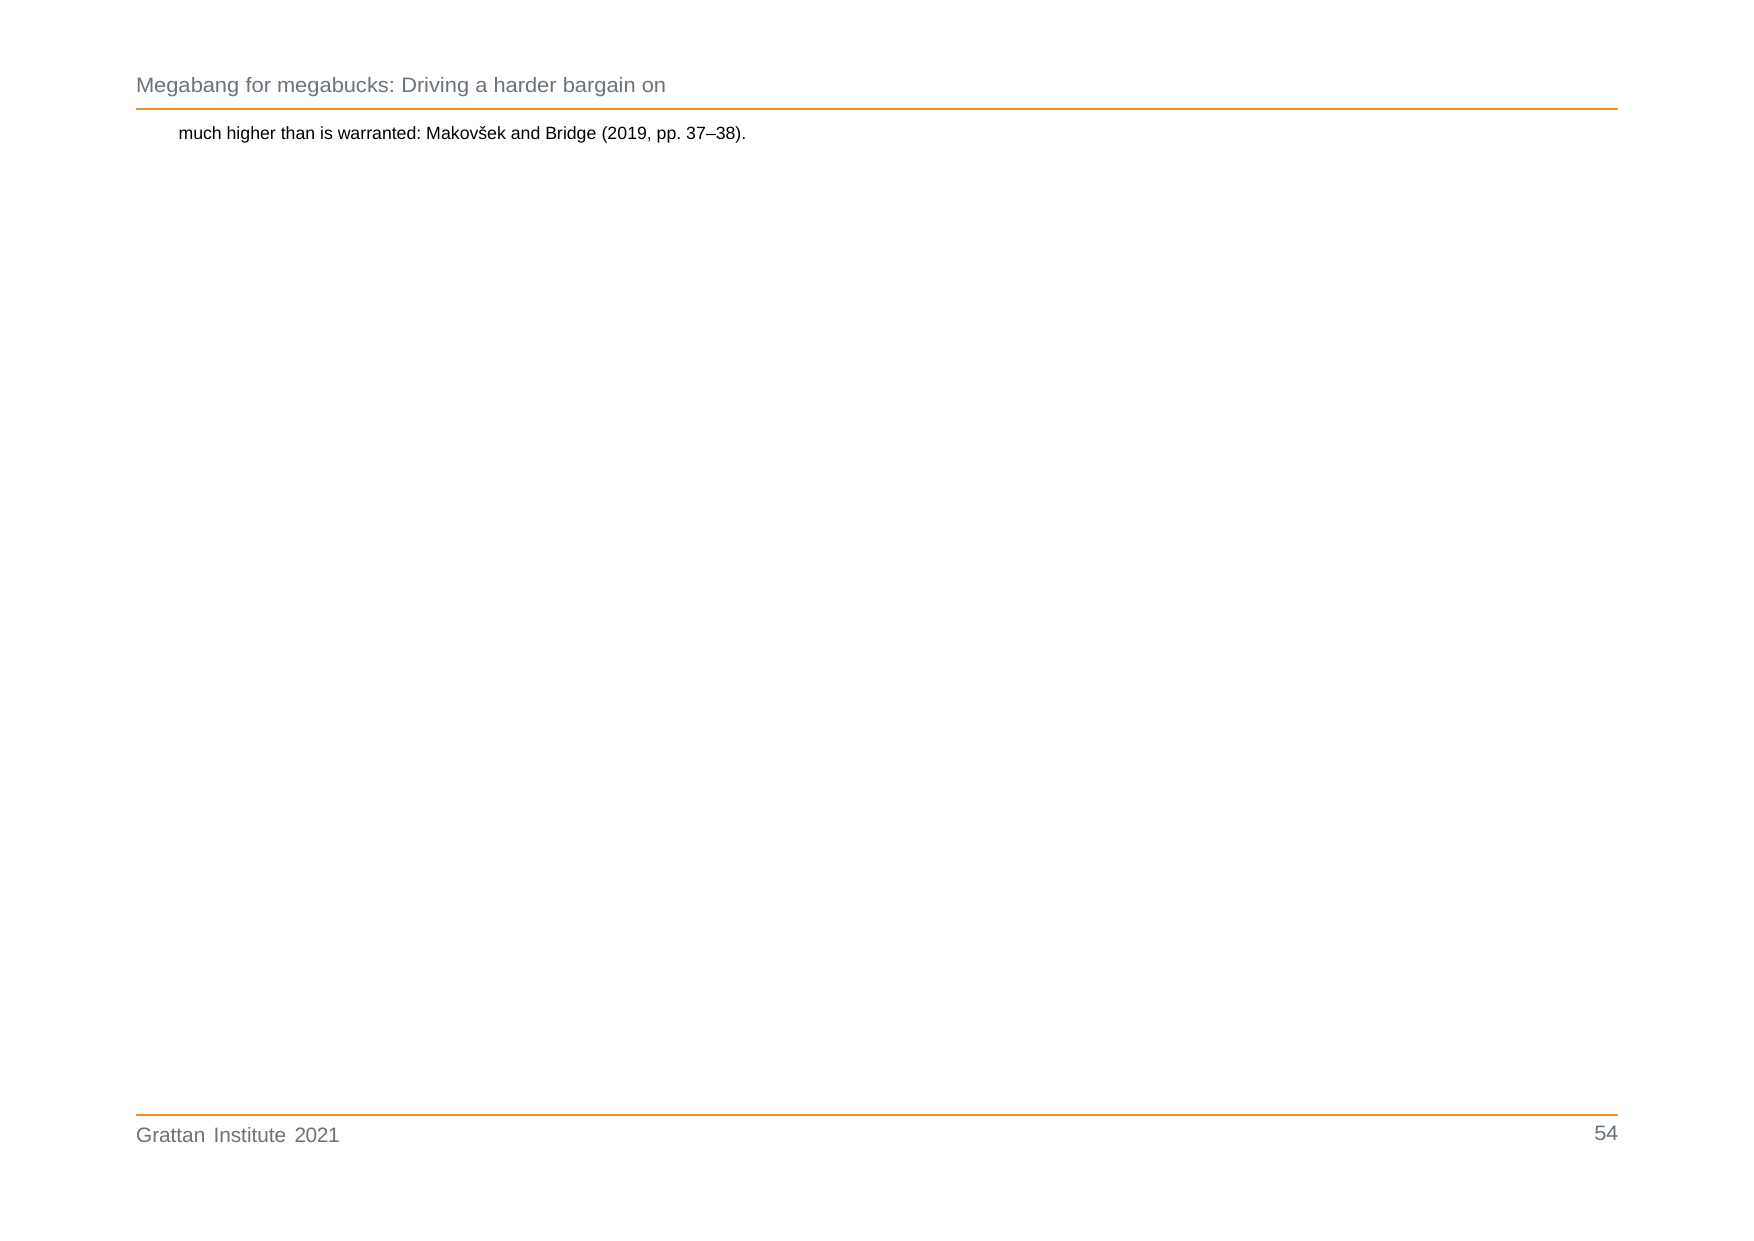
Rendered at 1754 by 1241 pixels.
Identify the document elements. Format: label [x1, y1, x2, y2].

list [134, 123, 784, 143]
